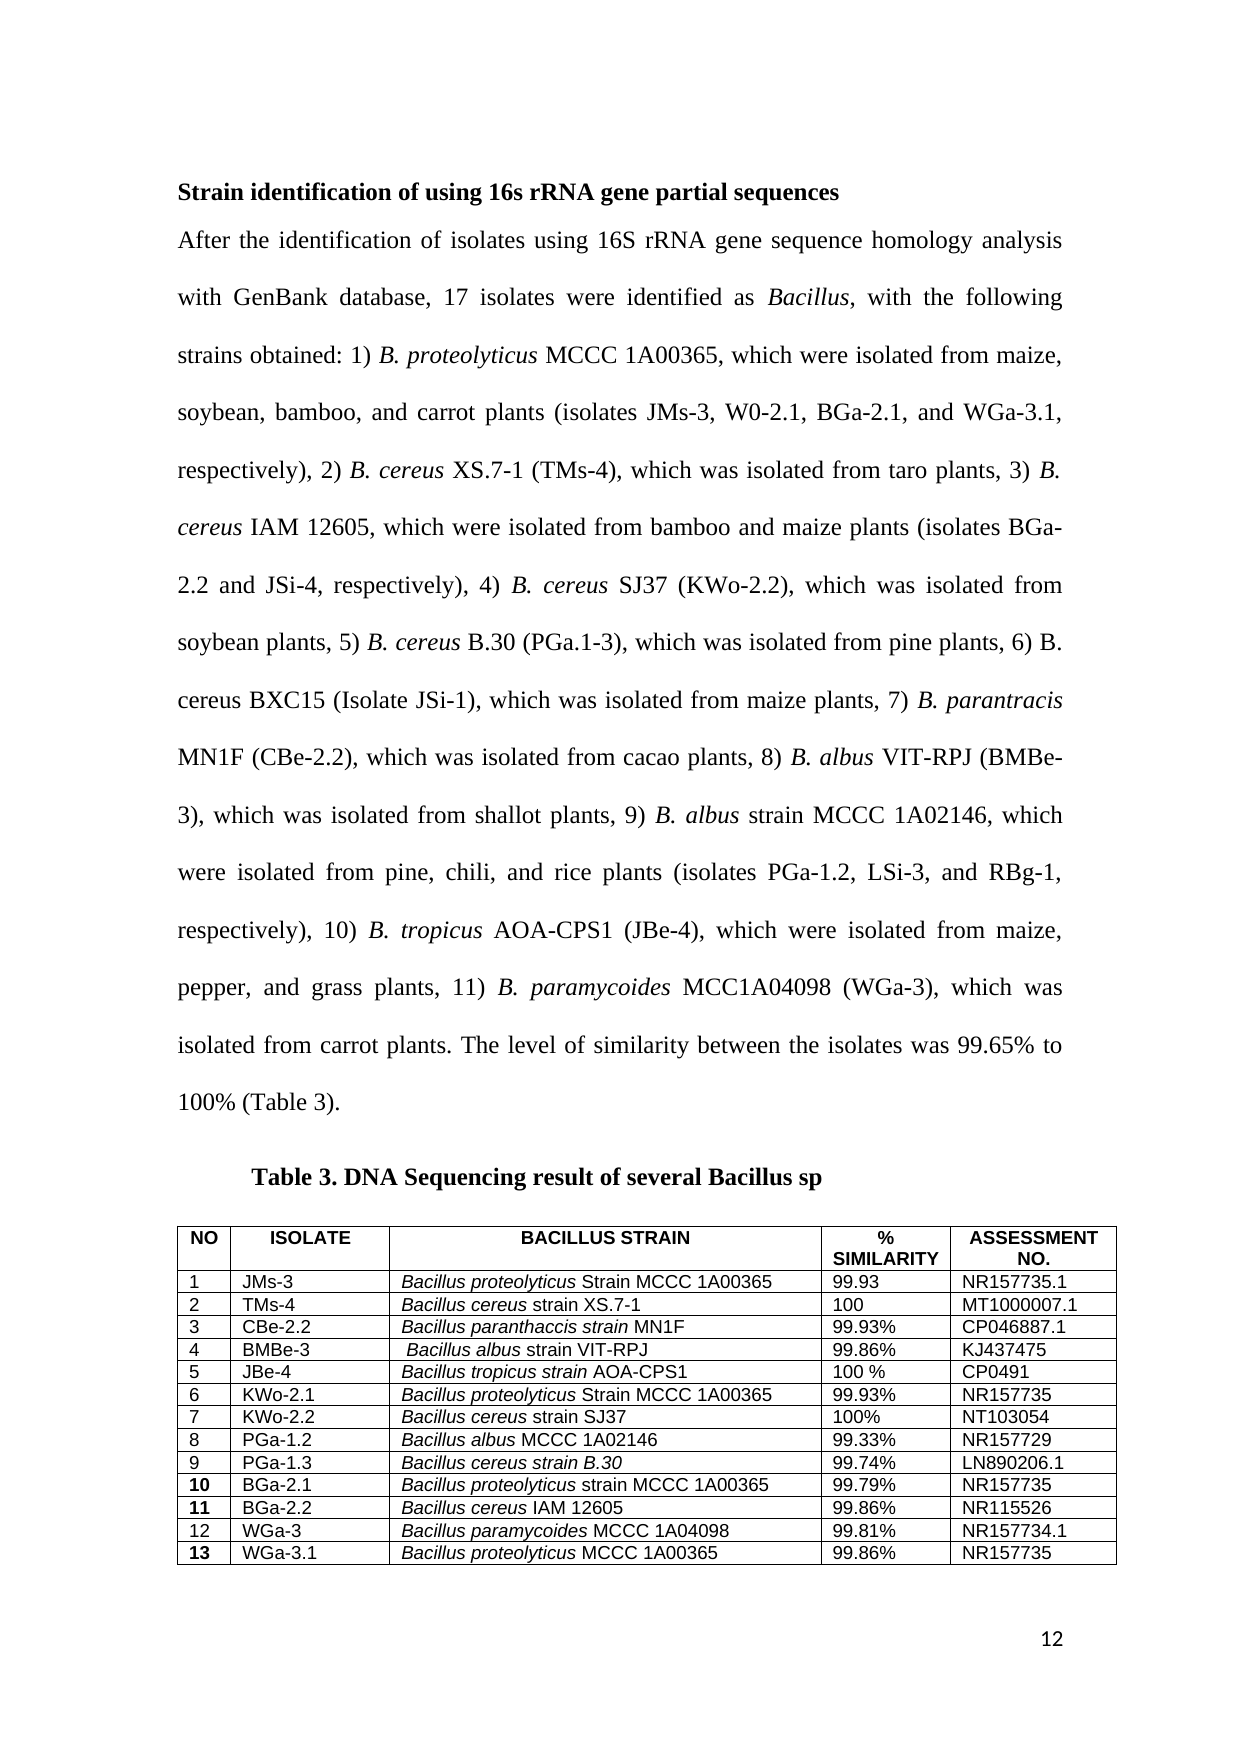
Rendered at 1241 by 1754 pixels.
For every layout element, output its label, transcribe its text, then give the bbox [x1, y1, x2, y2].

table_header No [178, 1227, 230, 1270]
table_cell 99.86% [822, 1497, 950, 1518]
table_cell BGa-2.1 [231, 1474, 389, 1496]
table_cell NT103054 [951, 1406, 1116, 1428]
table_cell 99.74% [822, 1452, 950, 1473]
table_cell 5 [178, 1361, 230, 1383]
table_cell 99.93% [822, 1384, 950, 1405]
table_cell Bacillus tropicus strain AOA-CPS1 [390, 1361, 821, 1383]
table_cell 13 [178, 1542, 230, 1563]
table_cell JMs-3 [231, 1271, 389, 1292]
table_cell CP046887.1 [951, 1316, 1116, 1337]
table_cell 100 % [822, 1361, 950, 1383]
table_cell Bacillus proteolyticus MCCC 1A00365 [390, 1542, 821, 1563]
table_cell KWo-2.2 [231, 1406, 389, 1428]
table_cell NR157729 [951, 1429, 1116, 1451]
table_cell TMs-4 [231, 1293, 389, 1315]
table_cell PGa-1.2 [231, 1429, 389, 1451]
table_cell 100% [822, 1406, 950, 1428]
table_cell Bacillus paranthaccis strain MN1F [390, 1316, 821, 1337]
table_cell Bacillus cereus IAM 12605 [390, 1497, 821, 1518]
table_cell 7 [178, 1406, 230, 1428]
table_cell MT1000007.1 [951, 1293, 1116, 1315]
table_cell NR115526 [951, 1497, 1116, 1518]
table_cell 99.81% [822, 1519, 950, 1541]
table_cell 2 [178, 1293, 230, 1315]
table_cell Bacillus proteolyticus strain MCCC 1A00365 [390, 1474, 821, 1496]
table_cell 3 [178, 1316, 230, 1337]
table_cell CP0491 [951, 1361, 1116, 1383]
text Table 3. DNA Sequencing result of several Bacillus sp [177, 1162, 1063, 1190]
table_cell 9 [178, 1452, 230, 1473]
table_cell 6 [178, 1384, 230, 1405]
text Strain identification of using 16s rRNA gene partial sequences [177, 177, 1063, 206]
table_header Assessment No. [951, 1227, 1116, 1270]
table_cell 99.93 [822, 1271, 950, 1292]
table_cell WGa-3 [231, 1519, 389, 1541]
table_cell Bacillus proteolyticus Strain MCCC 1A00365 [390, 1271, 821, 1292]
table_cell LN890206.1 [951, 1452, 1116, 1473]
table_cell 99.86% [822, 1339, 950, 1360]
table_cell 10 [178, 1474, 230, 1496]
table_cell Bacillus albus strain VIT-RPJ [390, 1339, 821, 1360]
table_cell 8 [178, 1429, 230, 1451]
table_header Bacillus strain [390, 1227, 821, 1270]
text After the identification of isolates using 16S rRNA gene sequence homology analysis with GenBank database, 17 isolates were identified as Bacillus, with the following strains obtained: 1) B. proteolyticus MCCC 1A00365, which were isolated from maize, soybean, bamboo, and carrot plants (isolates JMs-3, W0-2.1, BGa-2.1, and WGa-3.1, respectively), 2) B. cereus XS.7-1 (TMs-4), which was isolated from taro plants, 3) B. cereus IAM 12605, which were isolated from bamboo and maize plants (isolates BGa-2.2 and JSi-4, respectively), 4) B. cereus SJ37 (KWo-2.2), which was isolated from soybean plants, 5) B. cereus B.30 (PGa.1-3), which was isolated from pine plants, 6) B. cereus BXC15 (Isolate JSi-1), which was isolated from maize plants, 7) B. parantracis MN1F (CBe-2.2), which was isolated from cacao plants, 8) B. albus VIT-RPJ (BMBe-3), which was isolated from shallot plants, 9) B. albus strain MCCC 1A02146, which were isolated from pine, chili, and rice plants (isolates PGa-1.2, LSi-3, and RBg-1, respectively), 10) B. tropicus AOA-CPS1 (JBe-4), which were isolated from maize, pepper, and grass plants, 11) B. paramycoides MCC1A04098 (WGa-3), which was isolated from carrot plants. The level of similarity between the isolates was 99.65% to 100% (Table 3). [177, 225, 1063, 1116]
table_cell NR157734.1 [951, 1519, 1116, 1541]
table_cell Bacillus cereus strain XS.7-1 [390, 1293, 821, 1315]
table_cell Bacillus cereus strain SJ37 [390, 1406, 821, 1428]
table_cell BGa-2.2 [231, 1497, 389, 1518]
table_cell 11 [178, 1497, 230, 1518]
table_cell BMBe-3 [231, 1339, 389, 1360]
table_cell Bacillus albus MCCC 1A02146 [390, 1429, 821, 1451]
table_cell 1 [178, 1271, 230, 1292]
table_cell CBe-2.2 [231, 1316, 389, 1337]
table_cell Bacillus paramycoides MCCC 1A04098 [390, 1519, 821, 1541]
table_header Isolate [231, 1227, 389, 1270]
table_cell NR157735 [951, 1542, 1116, 1563]
table_cell 4 [178, 1339, 230, 1360]
table_cell JBe-4 [231, 1361, 389, 1383]
table_header % Similarity [822, 1227, 950, 1270]
table_cell NR157735 [951, 1384, 1116, 1405]
table_cell 100 [822, 1293, 950, 1315]
table_cell WGa-3.1 [231, 1542, 389, 1563]
table_cell PGa-1.3 [231, 1452, 389, 1473]
table_cell NR157735.1 [951, 1271, 1116, 1292]
table_cell KJ437475 [951, 1339, 1116, 1360]
table_cell Bacillus proteolyticus Strain MCCC 1A00365 [390, 1384, 821, 1405]
table_cell Bacillus cereus strain B.30 [390, 1452, 821, 1473]
table_cell 99.93% [822, 1316, 950, 1337]
table_cell 12 [178, 1519, 230, 1541]
table_cell 99.33% [822, 1429, 950, 1451]
table_cell NR157735 [951, 1474, 1116, 1496]
table_cell 99.79% [822, 1474, 950, 1496]
table_cell 99.86% [822, 1542, 950, 1563]
table_cell KWo-2.1 [231, 1384, 389, 1405]
